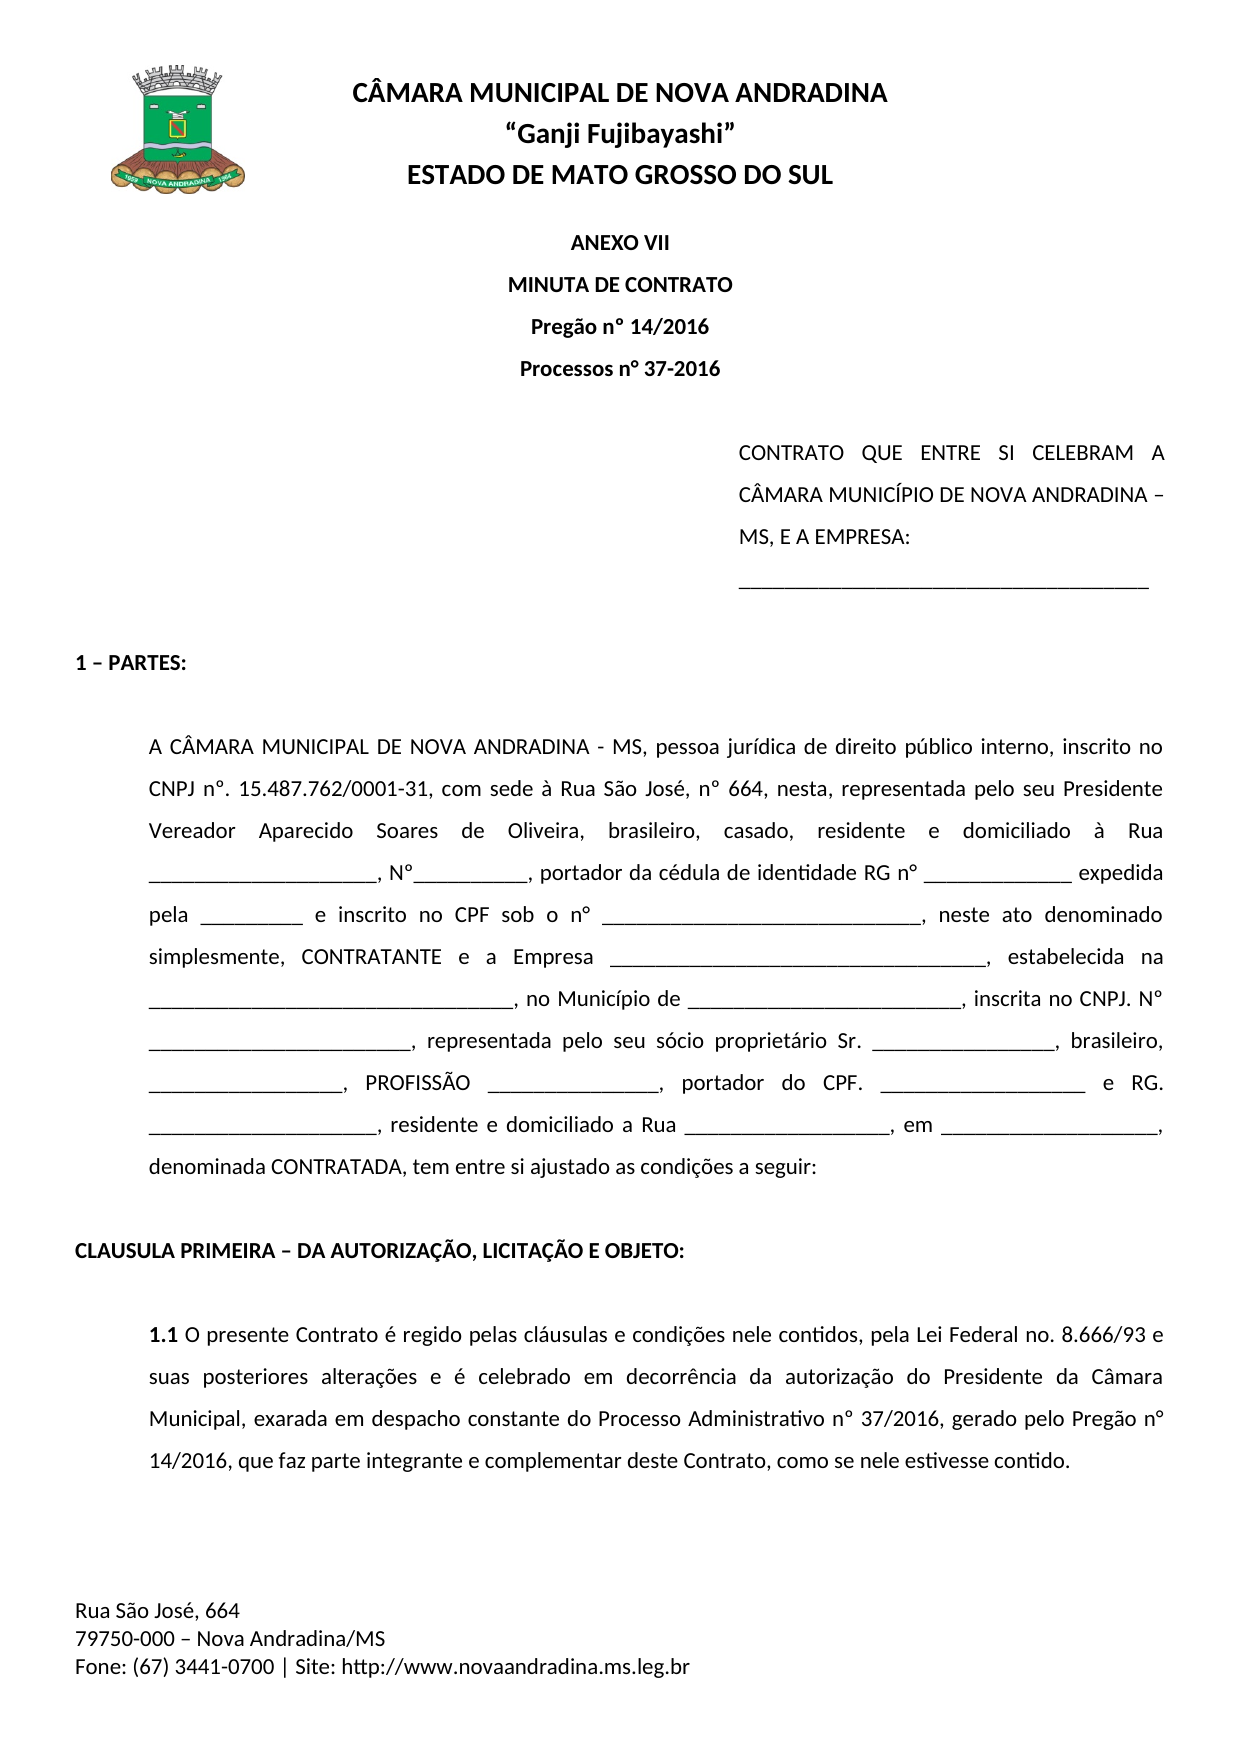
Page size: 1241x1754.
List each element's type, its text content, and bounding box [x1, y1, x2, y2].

text CLAUSULA PRIMEIRA – DA AUTORIZAÇÃO, LICITAÇÃO E OBJETO: [75, 1236, 1165, 1264]
text ANEXO VII [75, 228, 1165, 257]
text MINUTA DE CONTRATO [75, 271, 1165, 298]
text CONTRATO QUE ENTRE SI CELEBRAM A CÂMARA MUNICÍPIO DE NOVA ANDRADINA – MS, E A EMPRESA: [739, 438, 1165, 550]
text A CÂMARA MUNICIPAL DE NOVA ANDRADINA - MS, pessoa jurídica de direito público interno, inscrito no CNPJ nº. 15.487.762/0001-31, com sede à Rua São José, nº 664, nesta, representada pelo seu Presidente Vereador Aparecido Soares de Oliveira, brasileiro, casado, residente e domiciliado à Rua ____________________, Nº__________, portador da cédula de identidade RG n° _____________ expedida pela _________ e inscrito no CPF sob o n° ____________________________, neste ato denominado simplesmente, CONTRATANTE e a Empresa _________________________________, estabelecida na ________________________________, no Município de ________________________, inscrita no CNPJ. Nº _______________________, representada pelo seu sócio proprietário Sr. ________________, brasileiro, _________________, PROFISSÃO _______________, portador do CPF. __________________ e RG. ____________________, residente e domiciliado a Rua __________________, em ___________________, denominada CONTRATADA, tem entre si ajustado as condições a seguir: [149, 732, 1165, 1180]
text Processos n° 37-2016 [75, 354, 1165, 382]
text 1 – PARTES: [75, 648, 1165, 676]
text Pregão nº 14/2016 [75, 312, 1165, 341]
text 1.1 O presente Contrato é regido pelas cláusulas e condições nele contidos, pela Lei Federal no. 8.666/93 e suas posteriores alterações e é celebrado em decorrência da autorização do Presidente da Câmara Municipal, exarada em despacho constante do Processo Administrativo nº 37/2016, gerado pelo Pregão n° 14/2016, que faz parte integrante e complementar deste Contrato, como se nele estivesse contido. [149, 1320, 1165, 1474]
text ____________________________________ [665, 564, 1165, 592]
picture [111, 65, 245, 194]
